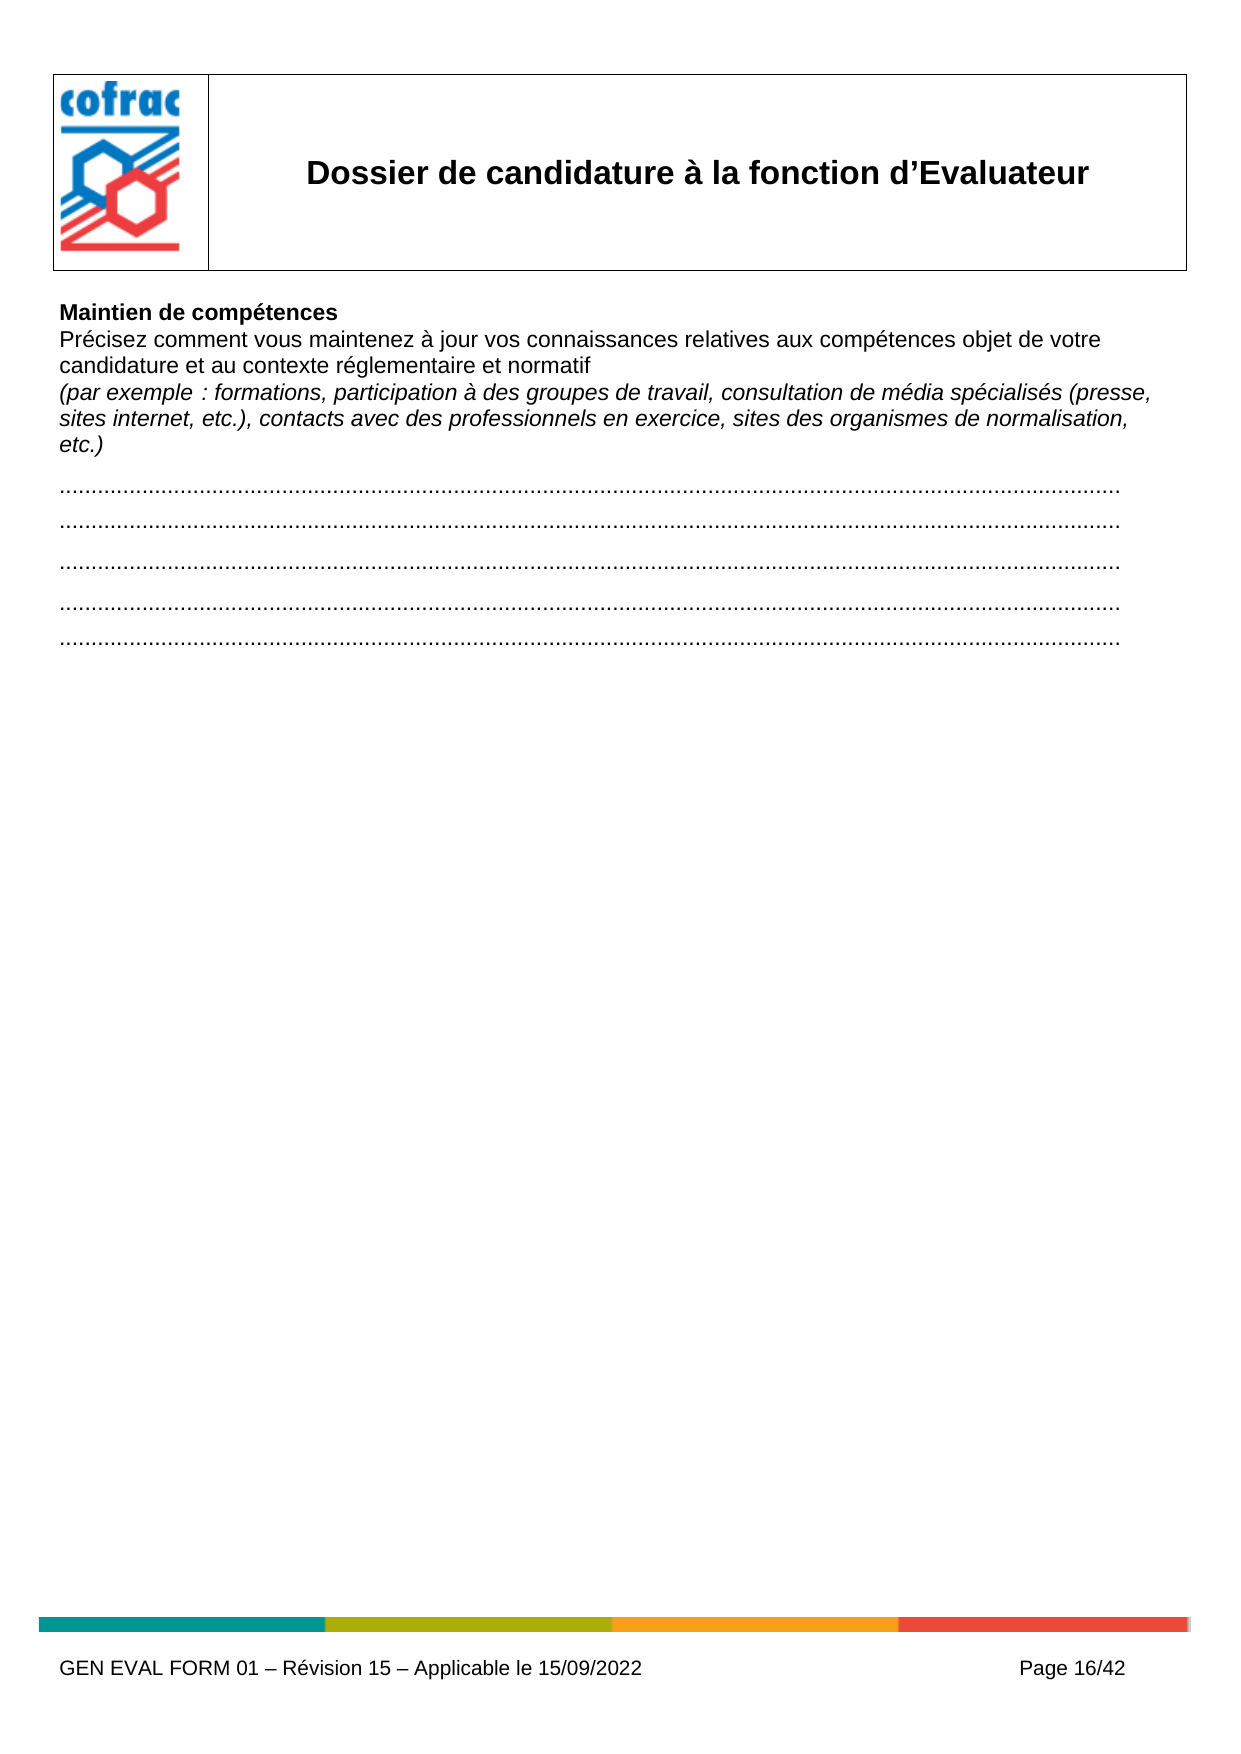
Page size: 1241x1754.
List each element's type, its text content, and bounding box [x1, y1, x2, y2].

text Précisez comment vous maintenez à jour vos connaissances relatives aux compétences objet de votre candidature et au contexte réglementaire et normatif (par exemple : formations, participation à des groupes de travail, consultation de média spécialisés (presse, sites internet, etc.), contacts avec des professionnels en exercice, sites des organismes de normalisation, etc.) [59, 326, 1181, 457]
picture [38, 1617, 1191, 1632]
text Maintien de compétences [59, 299, 1181, 326]
